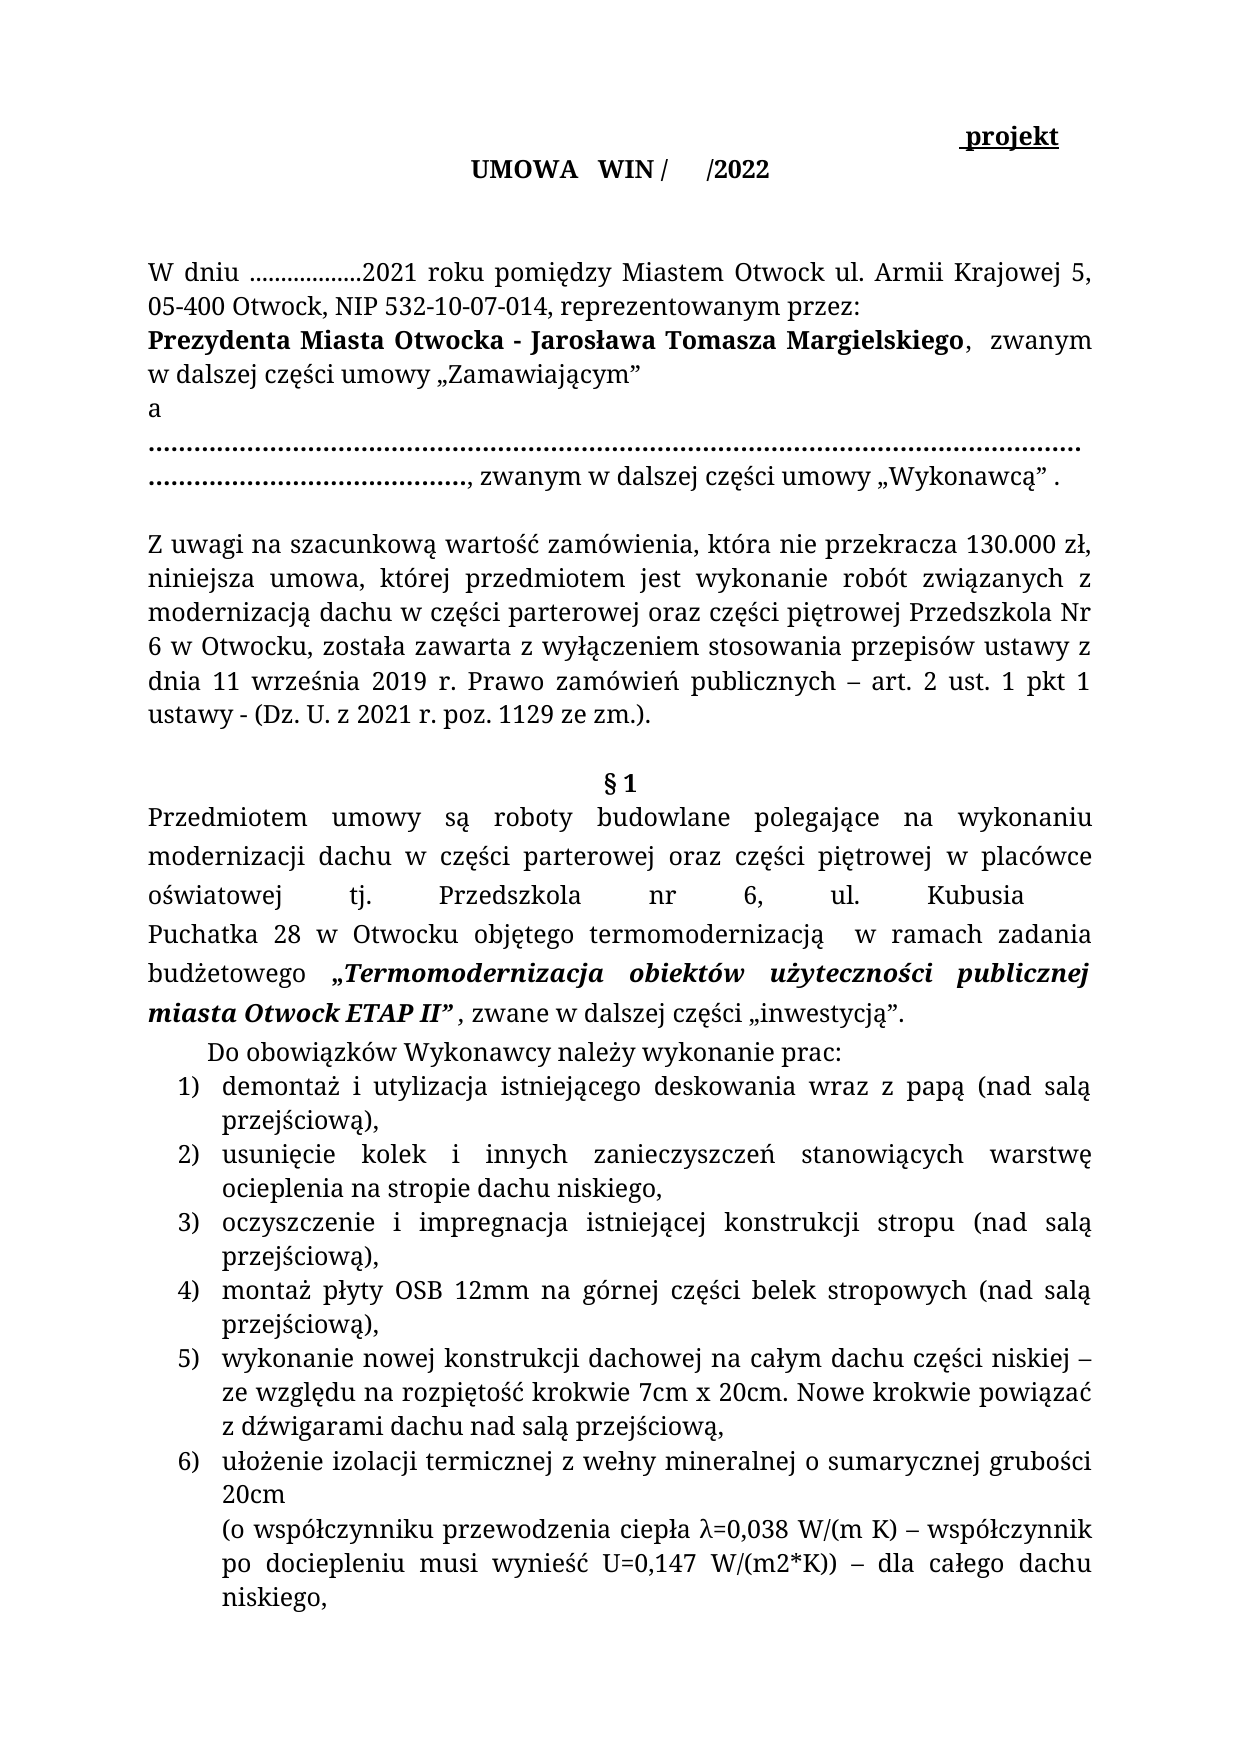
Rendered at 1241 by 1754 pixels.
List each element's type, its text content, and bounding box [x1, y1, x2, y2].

text a [148, 391, 1092, 425]
text …………………………………………………………………………………………………………………………………………………, zwanym w dalszej części umowy „Wykonawcą” . [148, 425, 1092, 493]
title projekt [148, 118, 1092, 152]
list ułożenie izolacji termicznej z wełny mineralnej o sumarycznej grubości 20cm (o współczynniku przewodzenia ciepła λ=0,038 W/(m K) – współczynnik po dociepleniu musi wynieść U=0,147 W/(m2*K)) – dla całego dachu niskiego, [177, 1443, 1092, 1613]
text Prezydenta Miasta Otwocka - Jarosława Tomasza Margielskiego, zwanym w dalszej części umowy „Zamawiającym” [148, 322, 1092, 391]
list demontaż i utylizacja istniejącego deskowania wraz z papą (nad salą przejściową), [177, 1068, 1092, 1137]
text § 1 [148, 765, 1092, 799]
list oczyszczenie i impregnacja istniejącej konstrukcji stropu (nad salą przejściową), [177, 1205, 1092, 1273]
text Przedmiotem umowy są roboty budowlane polegające na wykonaniu modernizacji dachu w części parterowej oraz części piętrowej w placówce oświatowej tj. Przedszkola nr 6, ul. Kubusia Puchatka 28 w Otwocku objętego termomodernizacją w ramach zadania budżetowego „Termomodernizacja obiektów użyteczności publicznej miasta Otwock ETAP II” , zwane w dalszej części „inwestycją”. [148, 799, 1092, 1029]
text W dniu ..................2021 roku pomiędzy Miastem Otwock ul. Armii Krajowej 5, 05-400 Otwock, NIP 532-10-07-014, reprezentowanym przez: [148, 254, 1092, 322]
text Do obowiązków Wykonawcy należy wykonanie prac: [207, 1034, 1093, 1068]
title UMOWA WIN / /2022 [148, 152, 1092, 186]
list usunięcie kolek i innych zanieczyszczeń stanowiących warstwę ocieplenia na stropie dachu niskiego, [177, 1137, 1092, 1205]
list montaż płyty OSB 12mm na górnej części belek stropowych (nad salą przejściową), [177, 1273, 1092, 1341]
list wykonanie nowej konstrukcji dachowej na całym dachu części niskiej – ze względu na rozpiętość krokwie 7cm x 20cm. Nowe krokwie powiązać z dźwigarami dachu nad salą przejściową, [177, 1341, 1092, 1443]
text Z uwagi na szacunkową wartość zamówienia, która nie przekracza 130.000 zł, niniejsza umowa, której przedmiotem jest wykonanie robót związanych z modernizacją dachu w części parterowej oraz części piętrowej Przedszkola Nr 6 w Otwocku, została zawarta z wyłączeniem stosowania przepisów ustawy z dnia 11 września 2019 r. Prawo zamówień publicznych – art. 2 ust. 1 pkt 1 ustawy - (Dz. U. z 2021 r. poz. 1129 ze zm.). [148, 527, 1092, 731]
